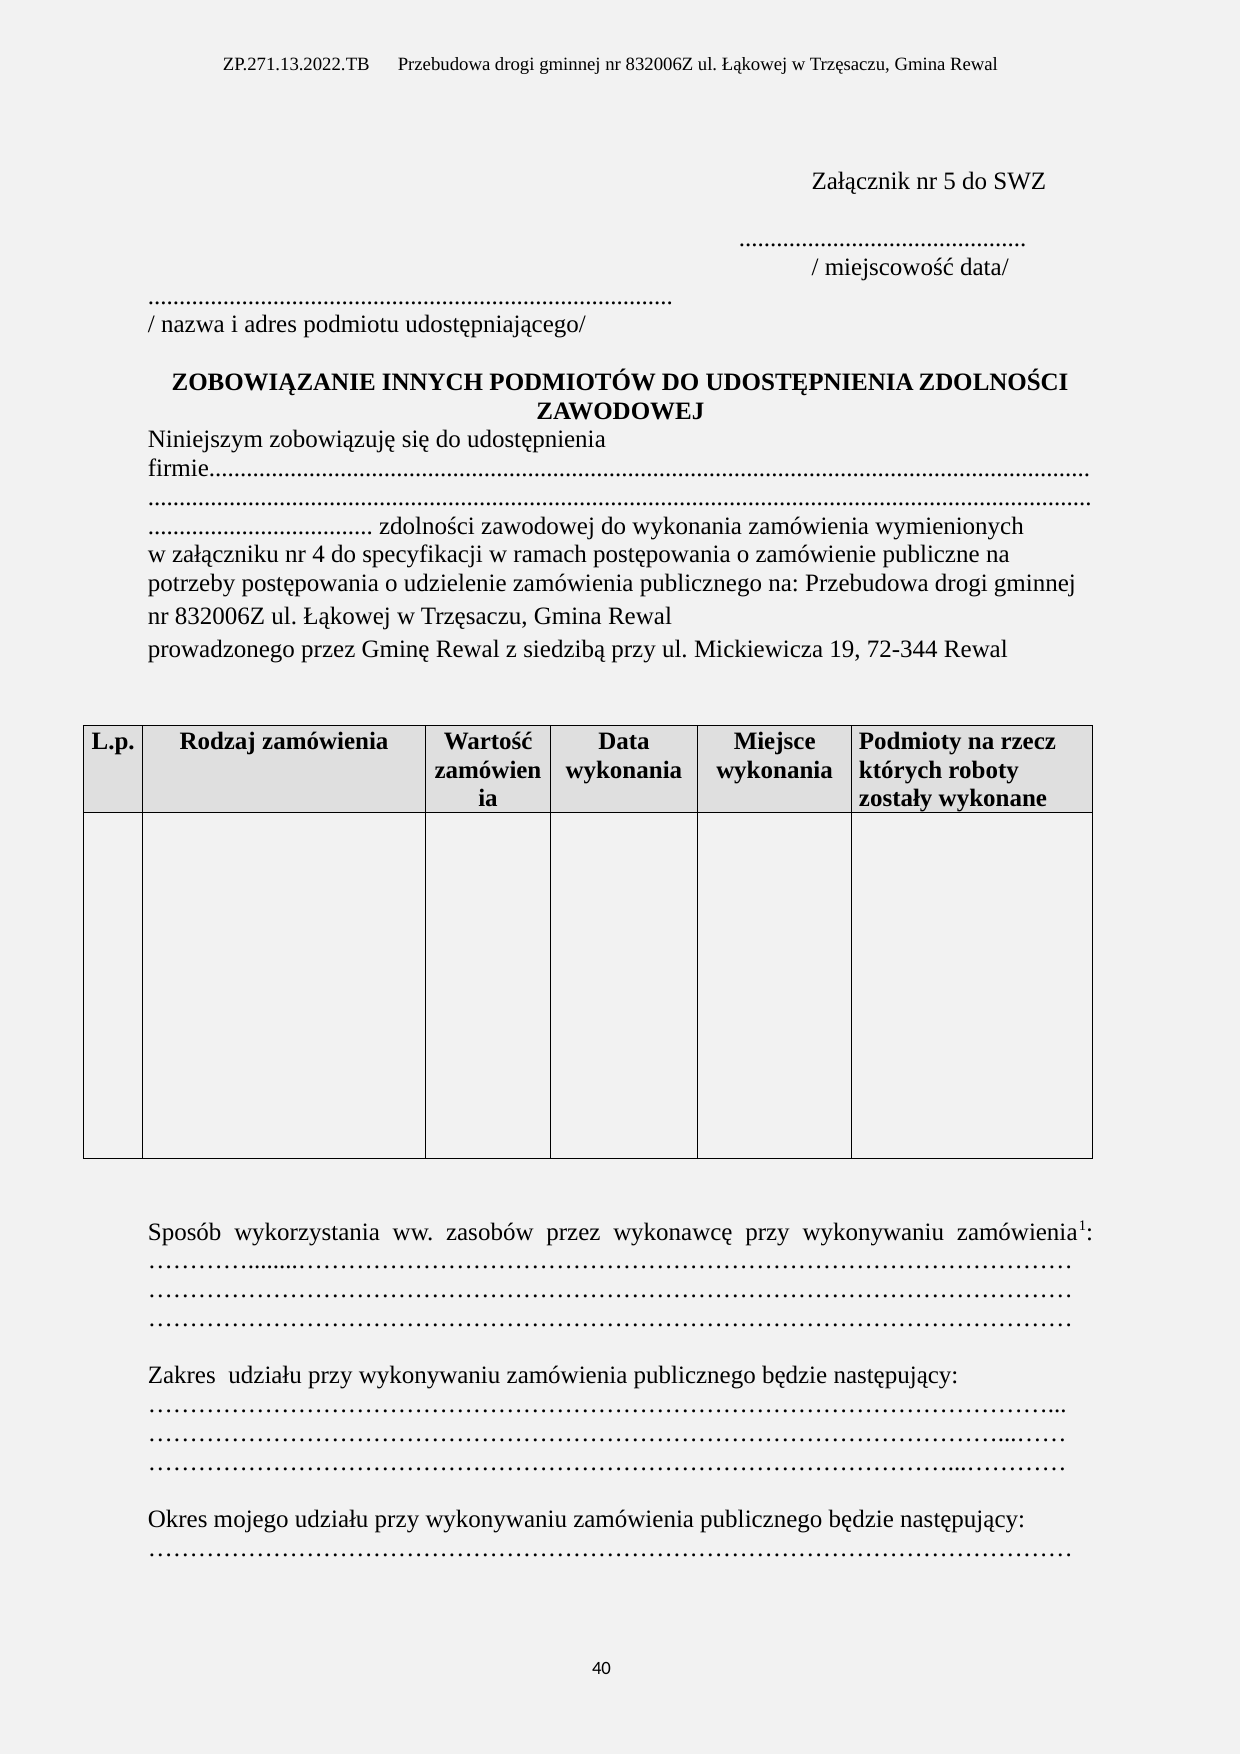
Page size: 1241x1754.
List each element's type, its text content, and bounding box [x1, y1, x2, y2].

text ……………………………………………………………………………………...………… [148, 1447, 1093, 1476]
text / nazwa i adres podmiotu udostępniającego/ [148, 309, 1093, 338]
table_cell [698, 813, 851, 1158]
table_cell [143, 813, 425, 1158]
text ZOBOWIĄZANIE INNYCH PODMIOTÓW DO UDOSTĘPNIENIA ZDOLNOŚCI ZAWODOWEJ [148, 367, 1093, 424]
text …………………………………………………………………………………………...…… [148, 1418, 1093, 1447]
table_cell [84, 813, 142, 1158]
table_header Wartość zamówienia [426, 726, 550, 812]
text .................................................................................... [148, 281, 1093, 309]
text ………………………………………………………………………………………………… [148, 1274, 1093, 1303]
text ………………………………………………………………………………………………… [148, 1303, 1093, 1332]
text potrzeby postępowania o udzielenie zamówienia publicznego na: Przebudowa drogi gminnej nr 832006Z ul. Łąkowej w Trzęsaczu, Gmina Rewal [148, 568, 1093, 630]
text Niniejszym zobowiązuję się do udostępnienia firmie........................................................................................................................................................................................................................................................................................................................................ zdolności zawodowej do wykonania zamówienia wymienionych w załączniku nr 4 do specyfikacji w ramach postępowania o zamówienie publiczne na [148, 424, 1093, 568]
text .............................................. [148, 223, 1093, 252]
table_header Rodzaj zamówienia [143, 726, 425, 812]
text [148, 1533, 1093, 1562]
text Zakres udziału przy wykonywaniu zamówienia publicznego będzie następujący: [148, 1361, 1093, 1389]
table_header L.p. [84, 726, 142, 812]
table_cell [426, 813, 550, 1158]
table_header Podmioty na rzecz których roboty zostały wykonane [852, 726, 1092, 812]
table_cell [852, 813, 1092, 1158]
text prowadzonego przez Gminę Rewal z siedzibą przy ul. Mickiewicza 19, 72-344 Rewal [148, 634, 1093, 663]
text Sposób wykorzystania ww. zasobów przez wykonawcę przy wykonywaniu zamówienia1: …………........………………………………………………………………………………… [148, 1217, 1093, 1274]
text ………………………………………………………………………………………………... [148, 1389, 1093, 1418]
table_header Miejsce wykonania [698, 726, 851, 812]
table_header Data wykonania [551, 726, 697, 812]
text / miejscowość data/ [738, 252, 1093, 281]
table_cell [551, 813, 697, 1158]
text Załącznik nr 5 do SWZ [811, 166, 1093, 194]
text Okres mojego udziału przy wykonywaniu zamówienia publicznego będzie następujący: [148, 1504, 1093, 1533]
